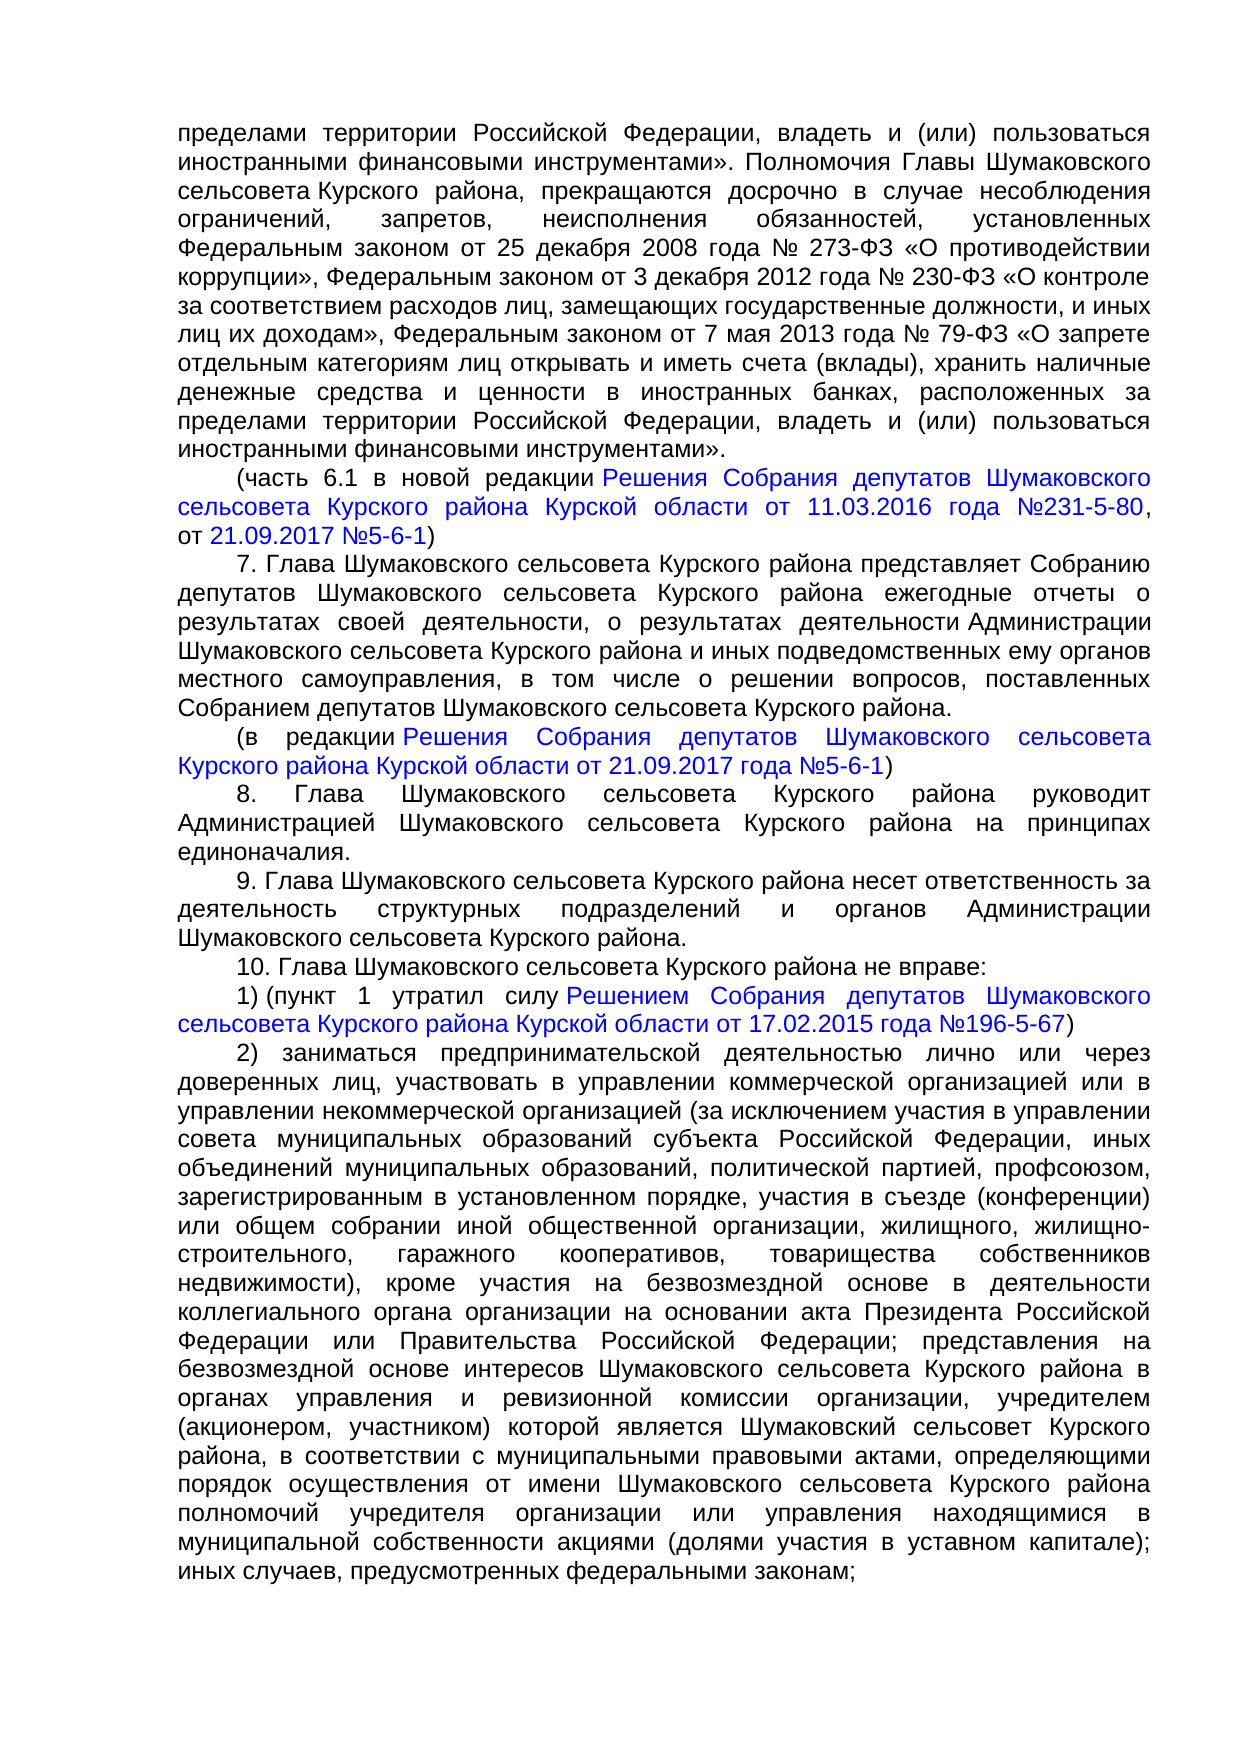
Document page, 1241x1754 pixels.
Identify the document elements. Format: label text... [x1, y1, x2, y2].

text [177, 118, 1152, 463]
text (в редакции Решения Собрания депутатов Шумаковского сельсовета Курского района Курской области от 21.09.2017 года №5-6-1) [177, 722, 1152, 779]
text 7. Глава Шумаковского сельсовета Курского района представляет Собранию депутатов Шумаковского сельсовета Курского района ежегодные отчеты о результатах своей деятельности, о результатах деятельности Администрации Шумаковского сельсовета Курского района и иных подведомственных ему органов местного самоуправления, в том числе о решении вопросов, поставленных Собранием депутатов Шумаковского сельсовета Курского района. [177, 549, 1152, 722]
text 10. Глава Шумаковского сельсовета Курского района не вправе: [177, 952, 1152, 981]
text 1) (пункт 1 утратил силу Решением Собрания депутатов Шумаковского сельсовета Курского района Курской области от 17.02.2015 года №196-5-67) [177, 981, 1152, 1038]
text 8. Глава Шумаковского сельсовета Курского района руководит Администрацией Шумаковского сельсовета Курского района на принципах единоначалия. [177, 779, 1152, 866]
text (часть 6.1 в новой редакции Решения Собрания депутатов Шумаковского сельсовета Курского района Курской области от 11.03.2016 года №231-5-80, от 21.09.2017 №5-6-1) [177, 463, 1152, 549]
text 9. Глава Шумаковского сельсовета Курского района несет ответственность за деятельность структурных подразделений и органов Администрации Шумаковского сельсовета Курского района. [177, 866, 1152, 952]
text 2) заниматься предпринимательской деятельностью лично или через доверенных лиц, участвовать в управлении коммерческой организацией или в управлении некоммерческой организацией (за исключением участия в управлении совета муниципальных образований субъекта Российской Федерации, иных объединений муниципальных образований, политической партией, профсоюзом, зарегистрированным в установленном порядке, участия в съезде (конференции) или общем собрании иной общественной организации, жилищного, жилищно-строительного, гаражного кооперативов, товарищества собственников недвижимости), кроме участия на безвозмездной основе в деятельности коллегиального органа организации на основании акта Президента Российской Федерации или Правительства Российской Федерации; представления на безвозмездной основе интересов Шумаковского сельсовета Курского района в органах управления и ревизионной комиссии организации, учредителем (акционером, участником) которой является Шумаковский сельсовет Курского района, в соответствии с муниципальными правовыми актами, определяющими порядок осуществления от имени Шумаковского сельсовета Курского района полномочий учредителя организации или управления находящимися в муниципальной собственности акциями (долями участия в уставном капитале); иных случаев, предусмотренных федеральными законам; [177, 1038, 1152, 1584]
